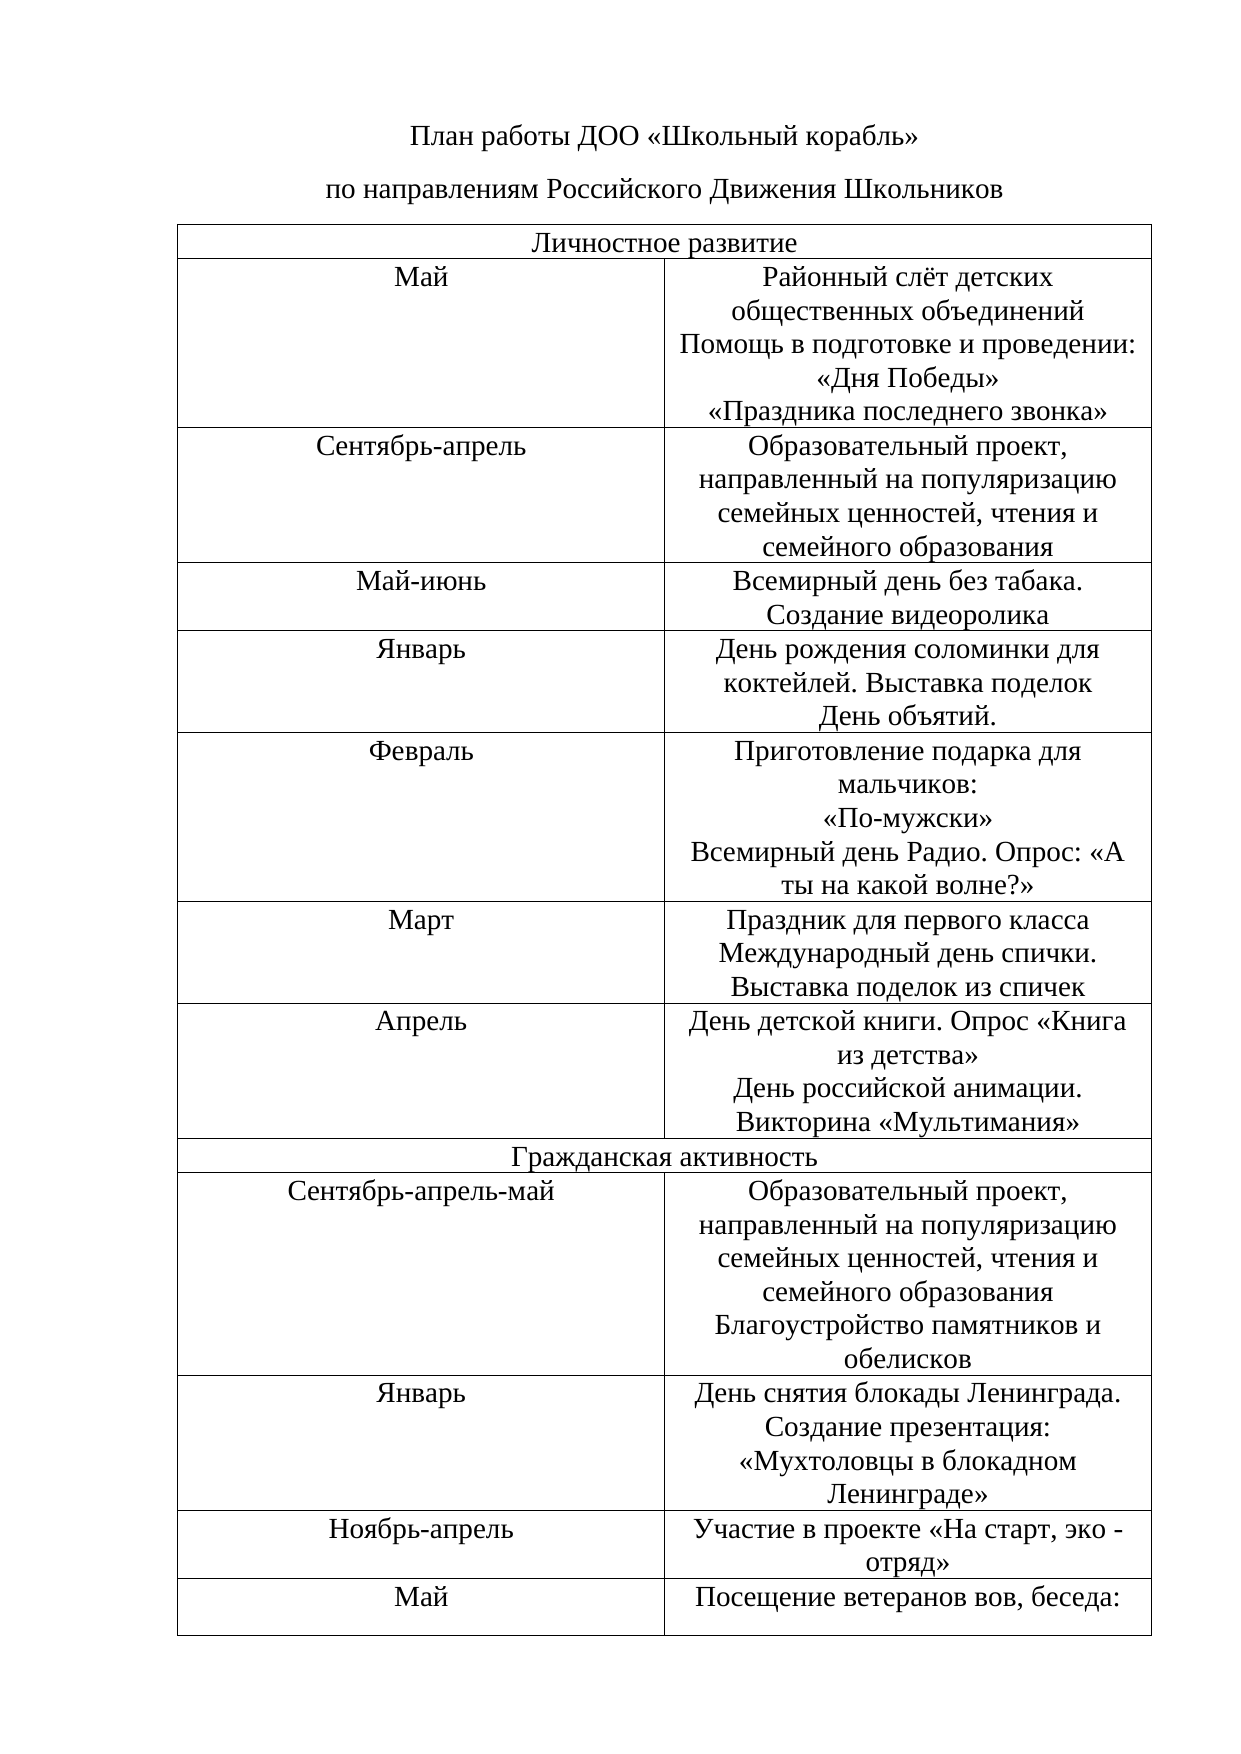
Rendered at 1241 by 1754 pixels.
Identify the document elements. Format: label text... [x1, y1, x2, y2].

table_cell Январь [178, 1376, 664, 1510]
table_cell Ноябрь-апрель [178, 1511, 664, 1578]
table_cell Май-июнь [178, 563, 664, 630]
table_cell Май [178, 259, 664, 427]
table_cell Май [178, 1579, 664, 1635]
table_cell Праздник для первого класса Международный день спички. Выставка поделок из спичек [665, 902, 1151, 1002]
table_cell Сентябрь-апрель [178, 428, 664, 562]
table_cell День рождения соломинки для коктейлей. Выставка поделок День объятий. [665, 631, 1151, 732]
text по направлениям Российского Движения Школьников [177, 171, 1152, 204]
table_cell Гражданская активность [178, 1139, 1151, 1172]
table_cell Февраль [178, 733, 664, 901]
table_cell День снятия блокады Ленинграда. Создание презентация: «Мухтоловцы в блокадном Ленинграде» [665, 1376, 1151, 1510]
table_cell Январь [178, 631, 664, 732]
table_cell Март [178, 902, 664, 1002]
table_header Личностное развитие [178, 225, 1151, 258]
table_cell Участие в проекте «На старт, эко - отряд» [665, 1511, 1151, 1578]
table_cell Приготовление подарка для мальчиков: «По-мужски» Всемирный день Радио. Опрос: «А ты на какой волне?» [665, 733, 1151, 901]
table_cell Образовательный проект, направленный на популяризацию семейных ценностей, чтения и семейного образования Благоустройство памятников и обелисков [665, 1173, 1151, 1374]
table_cell Сентябрь-апрель-май [178, 1173, 664, 1374]
table_cell Всемирный день без табака. Создание видеоролика [665, 563, 1151, 630]
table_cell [665, 1579, 1151, 1635]
table_cell Образовательный проект, направленный на популяризацию семейных ценностей, чтения и семейного образования [665, 428, 1151, 562]
table_cell Апрель [178, 1004, 664, 1138]
text План работы ДОО «Школьный корабль» [177, 118, 1152, 152]
table_cell День детской книги. Опрос «Книга из детства» День российской анимации. Викторина «Мультимания» [665, 1004, 1151, 1138]
table_cell Районный слёт детских общественных объединений Помощь в подготовке и проведении: «Дня Победы» «Праздника последнего звонка» [665, 259, 1151, 427]
